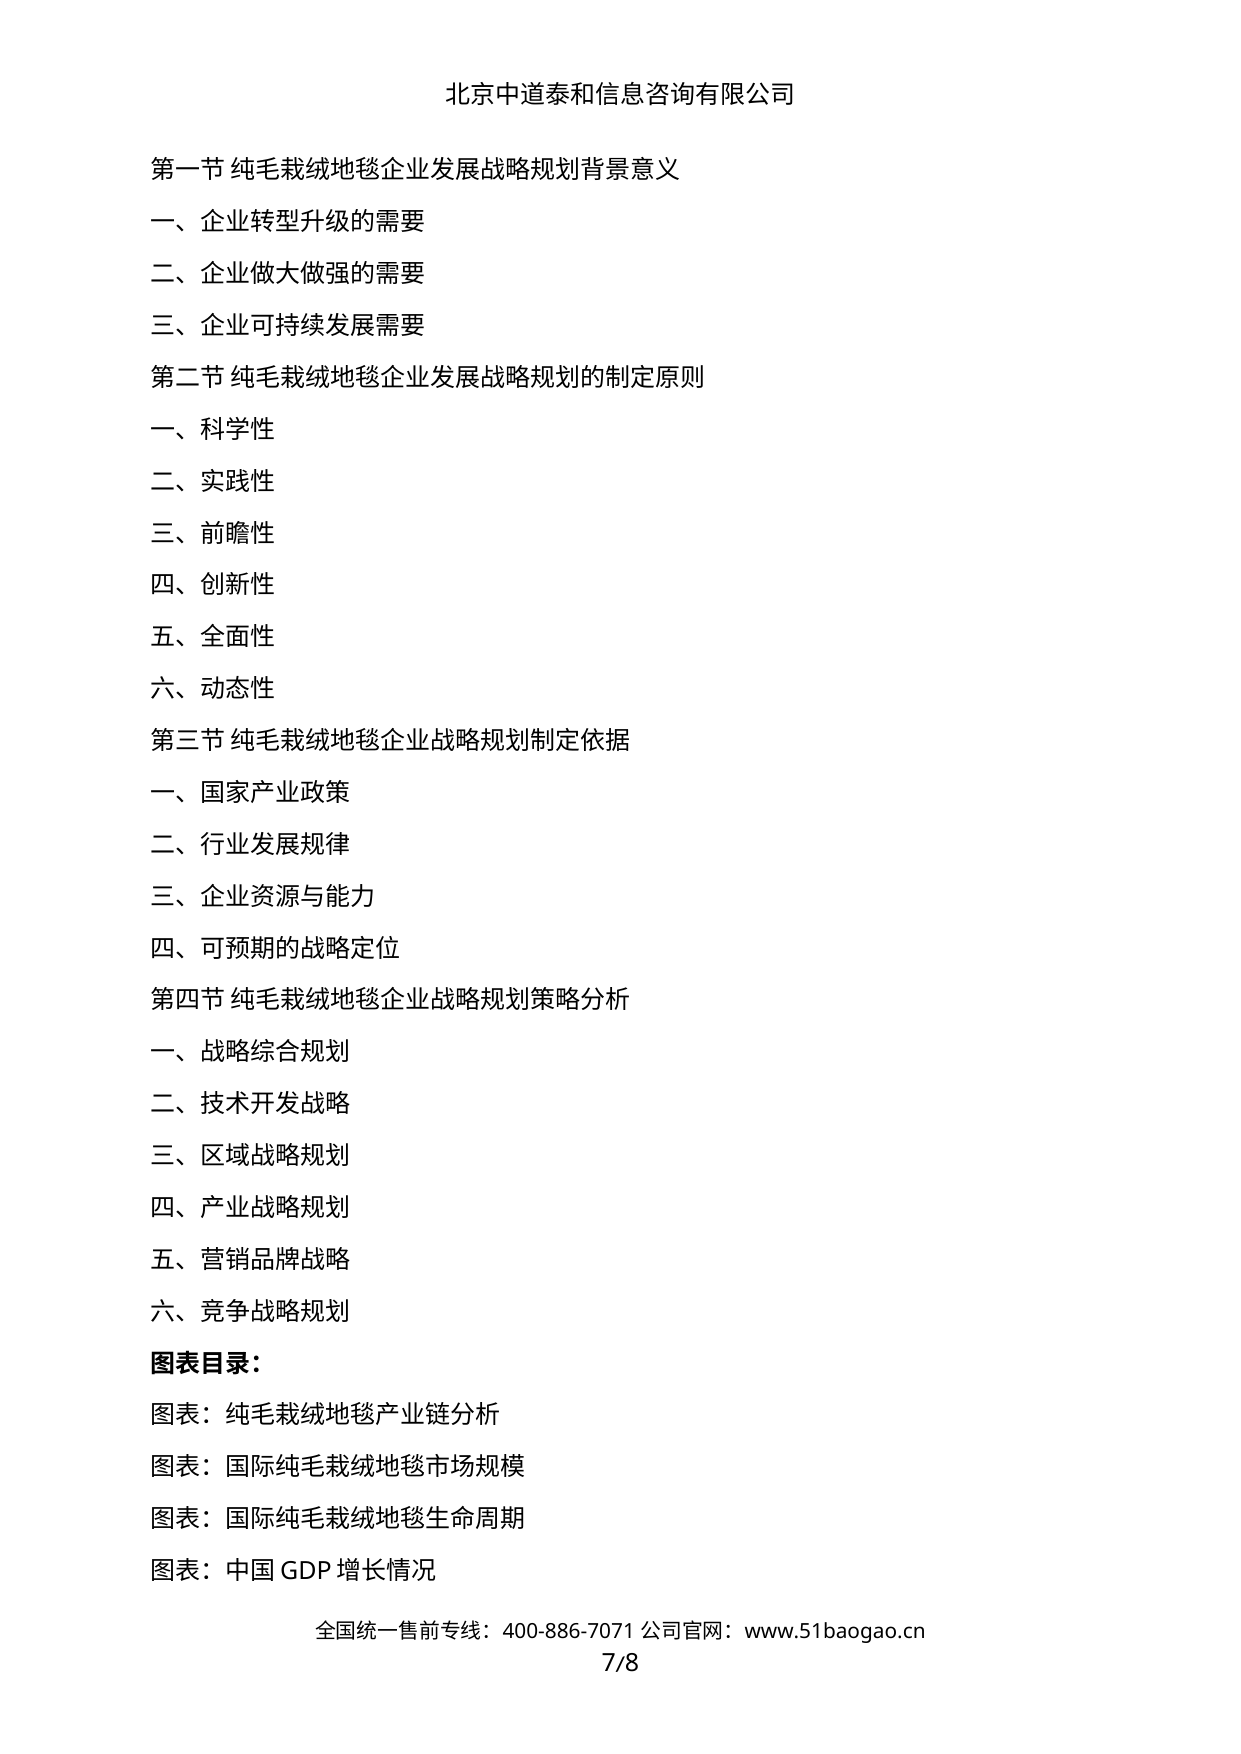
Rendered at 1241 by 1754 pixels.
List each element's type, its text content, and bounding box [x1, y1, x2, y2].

text 一、企业转型升级的需要 [150, 202, 1090, 238]
text 二、实践性 [150, 461, 1090, 497]
text 图表：中国GDP增长情况 [150, 1551, 1090, 1587]
text 五、营销品牌战略 [150, 1239, 1090, 1276]
text 六、动态性 [150, 669, 1090, 705]
text 一、国家产业政策 [150, 772, 1090, 809]
text 第一节 纯毛栽绒地毯企业发展战略规划背景意义 [150, 150, 1090, 186]
text 二、行业发展规律 [150, 824, 1090, 861]
text 一、科学性 [150, 409, 1090, 446]
text 图表：纯毛栽绒地毯产业链分析 [150, 1395, 1090, 1431]
text 四、创新性 [150, 565, 1090, 601]
text 图表：国际纯毛栽绒地毯生命周期 [150, 1499, 1090, 1535]
text 二、企业做大做强的需要 [150, 254, 1090, 290]
text 三、前瞻性 [150, 513, 1090, 549]
text 第三节 纯毛栽绒地毯企业战略规划制定依据 [150, 721, 1090, 757]
text 三、企业可持续发展需要 [150, 306, 1090, 342]
text 四、可预期的战略定位 [150, 928, 1090, 964]
text 第二节 纯毛栽绒地毯企业发展战略规划的制定原则 [150, 357, 1090, 394]
text 图表目录： [150, 1343, 1090, 1379]
text 一、战略综合规划 [150, 1032, 1090, 1068]
text 五、全面性 [150, 617, 1090, 653]
text 三、企业资源与能力 [150, 876, 1090, 912]
text 六、竞争战略规划 [150, 1291, 1090, 1327]
text 图表：国际纯毛栽绒地毯市场规模 [150, 1447, 1090, 1483]
text 四、产业战略规划 [150, 1187, 1090, 1224]
text 二、技术开发战略 [150, 1084, 1090, 1120]
text 三、区域战略规划 [150, 1136, 1090, 1172]
text 第四节 纯毛栽绒地毯企业战略规划策略分析 [150, 980, 1090, 1016]
